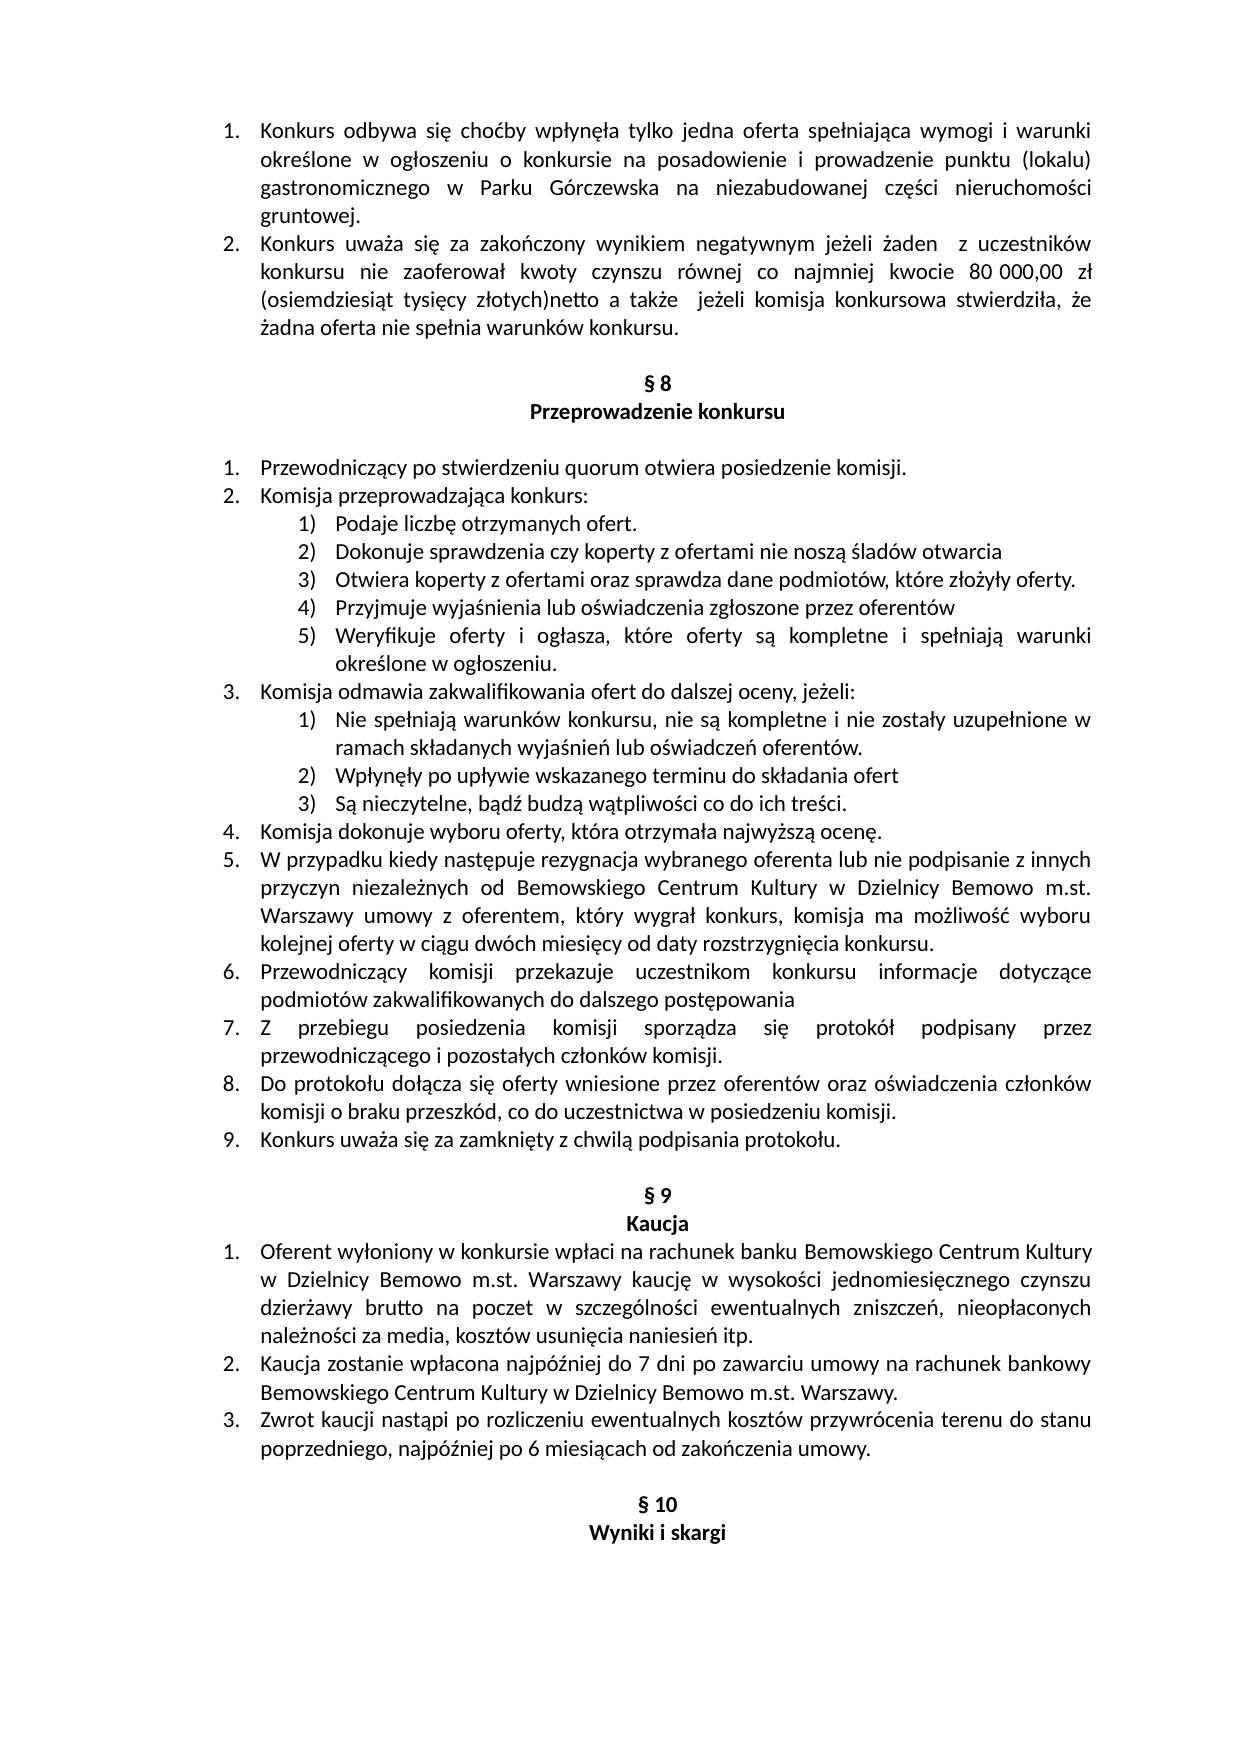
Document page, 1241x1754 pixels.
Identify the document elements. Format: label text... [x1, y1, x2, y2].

list Otwiera koperty z ofertami oraz sprawdza dane podmiotów, które złożyły oferty. [298, 565, 1093, 593]
list Oferent wyłoniony w konkursie wpłaci na rachunek banku Bemowskiego Centrum Kultury w Dzielnicy Bemowo m.st. Warszawy kaucję w wysokości jednomiesięcznego czynszu dzierżawy brutto na poczet w szczególności ewentualnych zniszczeń, nieopłaconych należności za media, kosztów usunięcia naniesień itp. [223, 1237, 1093, 1349]
list Przewodniczący po stwierdzeniu quorum otwiera posiedzenie komisji. [223, 453, 1093, 481]
list Są nieczytelne, bądź budzą wątpliwości co do ich treści. [298, 789, 1093, 817]
list Zwrot kaucji nastąpi po rozliczeniu ewentualnych kosztów przywrócenia terenu do stanu poprzedniego, najpóźniej po 6 miesiącach od zakończenia umowy. [223, 1406, 1093, 1462]
text Wyniki i skargi [223, 1518, 1093, 1546]
list Z przebiegu posiedzenia komisji sporządza się protokół podpisany przez przewodniczącego i pozostałych członków komisji. [223, 1013, 1093, 1069]
text § 9 [223, 1181, 1093, 1209]
list Przyjmuje wyjaśnienia lub oświadczenia zgłoszone przez oferentów [298, 593, 1093, 621]
list Konkurs odbywa się choćby wpłynęła tylko jedna oferta spełniająca wymogi i warunki określone w ogłoszeniu o konkursie na posadowienie i prowadzenie punktu (lokalu) gastronomicznego w Parku Górczewska na niezabudowanej części nieruchomości gruntowej. [223, 117, 1093, 229]
list Komisja dokonuje wyboru oferty, która otrzymała najwyższą ocenę. [223, 817, 1093, 845]
list Konkurs uważa się za zamknięty z chwilą podpisania protokołu. [223, 1125, 1093, 1153]
list Podaje liczbę otrzymanych ofert. [298, 509, 1093, 537]
list Nie spełniają warunków konkursu, nie są kompletne i nie zostały uzupełnione w ramach składanych wyjaśnień lub oświadczeń oferentów. [298, 705, 1093, 761]
list Komisja odmawia zakwalifikowania ofert do dalszej oceny, jeżeli: [223, 677, 1093, 705]
text § 8 [223, 369, 1093, 397]
list Wpłynęły po upływie wskazanego terminu do składania ofert [298, 761, 1093, 789]
list W przypadku kiedy następuje rezygnacja wybranego oferenta lub nie podpisanie z innych przyczyn niezależnych od Bemowskiego Centrum Kultury w Dzielnicy Bemowo m.st. Warszawy umowy z oferentem, który wygrał konkurs, komisja ma możliwość wyboru kolejnej oferty w ciągu dwóch miesięcy od daty rozstrzygnięcia konkursu. [223, 845, 1093, 957]
list Weryfikuje oferty i ogłasza, które oferty są kompletne i spełniają warunki określone w ogłoszeniu. [298, 621, 1093, 677]
list Do protokołu dołącza się oferty wniesione przez oferentów oraz oświadczenia członków komisji o braku przeszkód, co do uczestnictwa w posiedzeniu komisji. [223, 1069, 1093, 1125]
list Konkurs uważa się za zakończony wynikiem negatywnym jeżeli żaden z uczestników konkursu nie zaoferował kwoty czynszu równej co najmniej kwocie 80 000,00 zł (osiemdziesiąt tysięcy złotych)netto a także jeżeli komisja konkursowa stwierdziła, że żadna oferta nie spełnia warunków konkursu. [223, 229, 1093, 341]
text § 10 [223, 1490, 1093, 1518]
list Przewodniczący komisji przekazuje uczestnikom konkursu informacje dotyczące podmiotów zakwalifikowanych do dalszego postępowania [223, 957, 1093, 1013]
list Kaucja zostanie wpłacona najpóźniej do 7 dni po zawarciu umowy na rachunek bankowy Bemowskiego Centrum Kultury w Dzielnicy Bemowo m.st. Warszawy. [223, 1349, 1093, 1406]
list Dokonuje sprawdzenia czy koperty z ofertami nie noszą śladów otwarcia [298, 537, 1093, 565]
text Kaucja [223, 1209, 1093, 1237]
list Komisja przeprowadzająca konkurs: [223, 481, 1093, 509]
text Przeprowadzenie konkursu [223, 397, 1093, 425]
